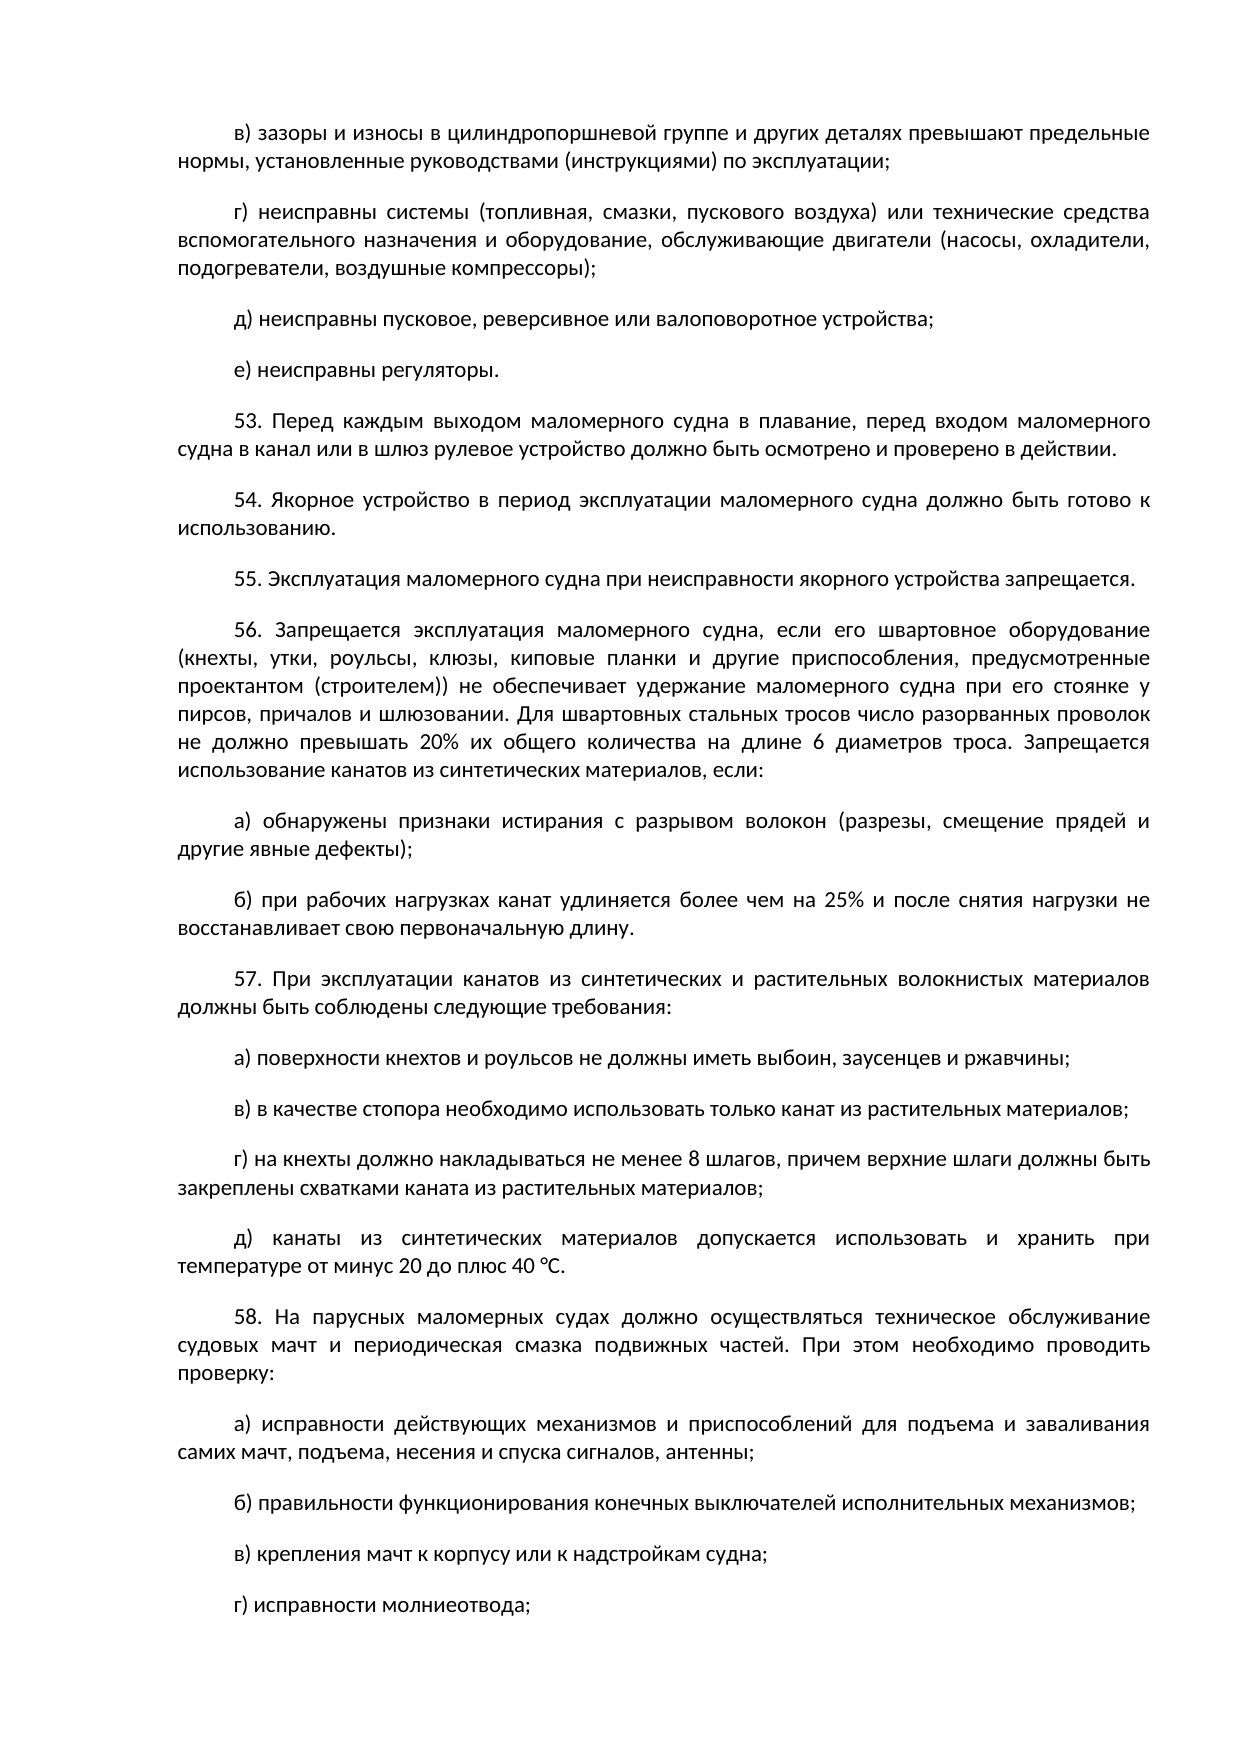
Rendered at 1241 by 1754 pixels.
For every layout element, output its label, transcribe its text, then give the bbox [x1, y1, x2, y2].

text г) неисправны системы (топливная, смазки, пускового воздуха) или технические средства вспомогательного назначения и оборудование, обслуживающие двигатели (насосы, охладители, подогреватели, воздушные компрессоры); [177, 197, 1152, 281]
text 58. На парусных маломерных судах должно осуществляться техническое обслуживание судовых мачт и периодическая смазка подвижных частей. При этом необходимо проводить проверку: [177, 1302, 1152, 1387]
text 53. Перед каждым выходом маломерного судна в плавание, перед входом маломерного судна в канал или в шлюз рулевое устройство должно быть осмотрено и проверено в действии. [177, 406, 1152, 462]
text г) на кнехты должно накладываться не менее 8 шлагов, причем верхние шлаги должны быть закреплены схватками каната из растительных материалов; [177, 1144, 1152, 1201]
text а) поверхности кнехтов и роульсов не должны иметь выбоин, заусенцев и ржавчины; [177, 1043, 1152, 1071]
text д) канаты из синтетических материалов допускается использовать и хранить при температуре от минус 20 до плюс 40 °C. [177, 1223, 1152, 1279]
text 56. Запрещается эксплуатация маломерного судна, если его швартовное оборудование (кнехты, утки, роульсы, клюзы, киповые планки и другие приспособления, предусмотренные проектантом (строителем)) не обеспечивает удержание маломерного судна при его стоянке у пирсов, причалов и шлюзовании. Для швартовных стальных тросов число разорванных проволок не должно превышать 20% их общего количества на длине 6 диаметров троса. Запрещается использование канатов из синтетических материалов, если: [177, 615, 1152, 783]
text в) крепления мачт к корпусу или к надстройкам судна; [177, 1539, 1152, 1567]
text б) правильности функционирования конечных выключателей исполнительных механизмов; [177, 1488, 1152, 1516]
text е) неисправны регуляторы. [177, 355, 1152, 383]
text 57. При эксплуатации канатов из синтетических и растительных волокнистых материалов должны быть соблюдены следующие требования: [177, 964, 1152, 1020]
text г) исправности молниеотвода; [177, 1590, 1152, 1618]
text 54. Якорное устройство в период эксплуатации маломерного судна должно быть готово к использованию. [177, 485, 1152, 541]
text в) зазоры и износы в цилиндропоршневой группе и других деталях превышают предельные нормы, установленные руководствами (инструкциями) по эксплуатации; [177, 118, 1152, 174]
text б) при рабочих нагрузках канат удлиняется более чем на 25% и после снятия нагрузки не восстанавливает свою первоначальную длину. [177, 885, 1152, 941]
text д) неисправны пусковое, реверсивное или валоповоротное устройства; [177, 304, 1152, 332]
text а) обнаружены признаки истирания с разрывом волокон (разрезы, смещение прядей и другие явные дефекты); [177, 806, 1152, 862]
text а) исправности действующих механизмов и приспособлений для подъема и заваливания самих мачт, подъема, несения и спуска сигналов, антенны; [177, 1409, 1152, 1466]
text в) в качестве стопора необходимо использовать только канат из растительных материалов; [177, 1094, 1152, 1122]
text 55. Эксплуатация маломерного судна при неисправности якорного устройства запрещается. [177, 564, 1152, 592]
